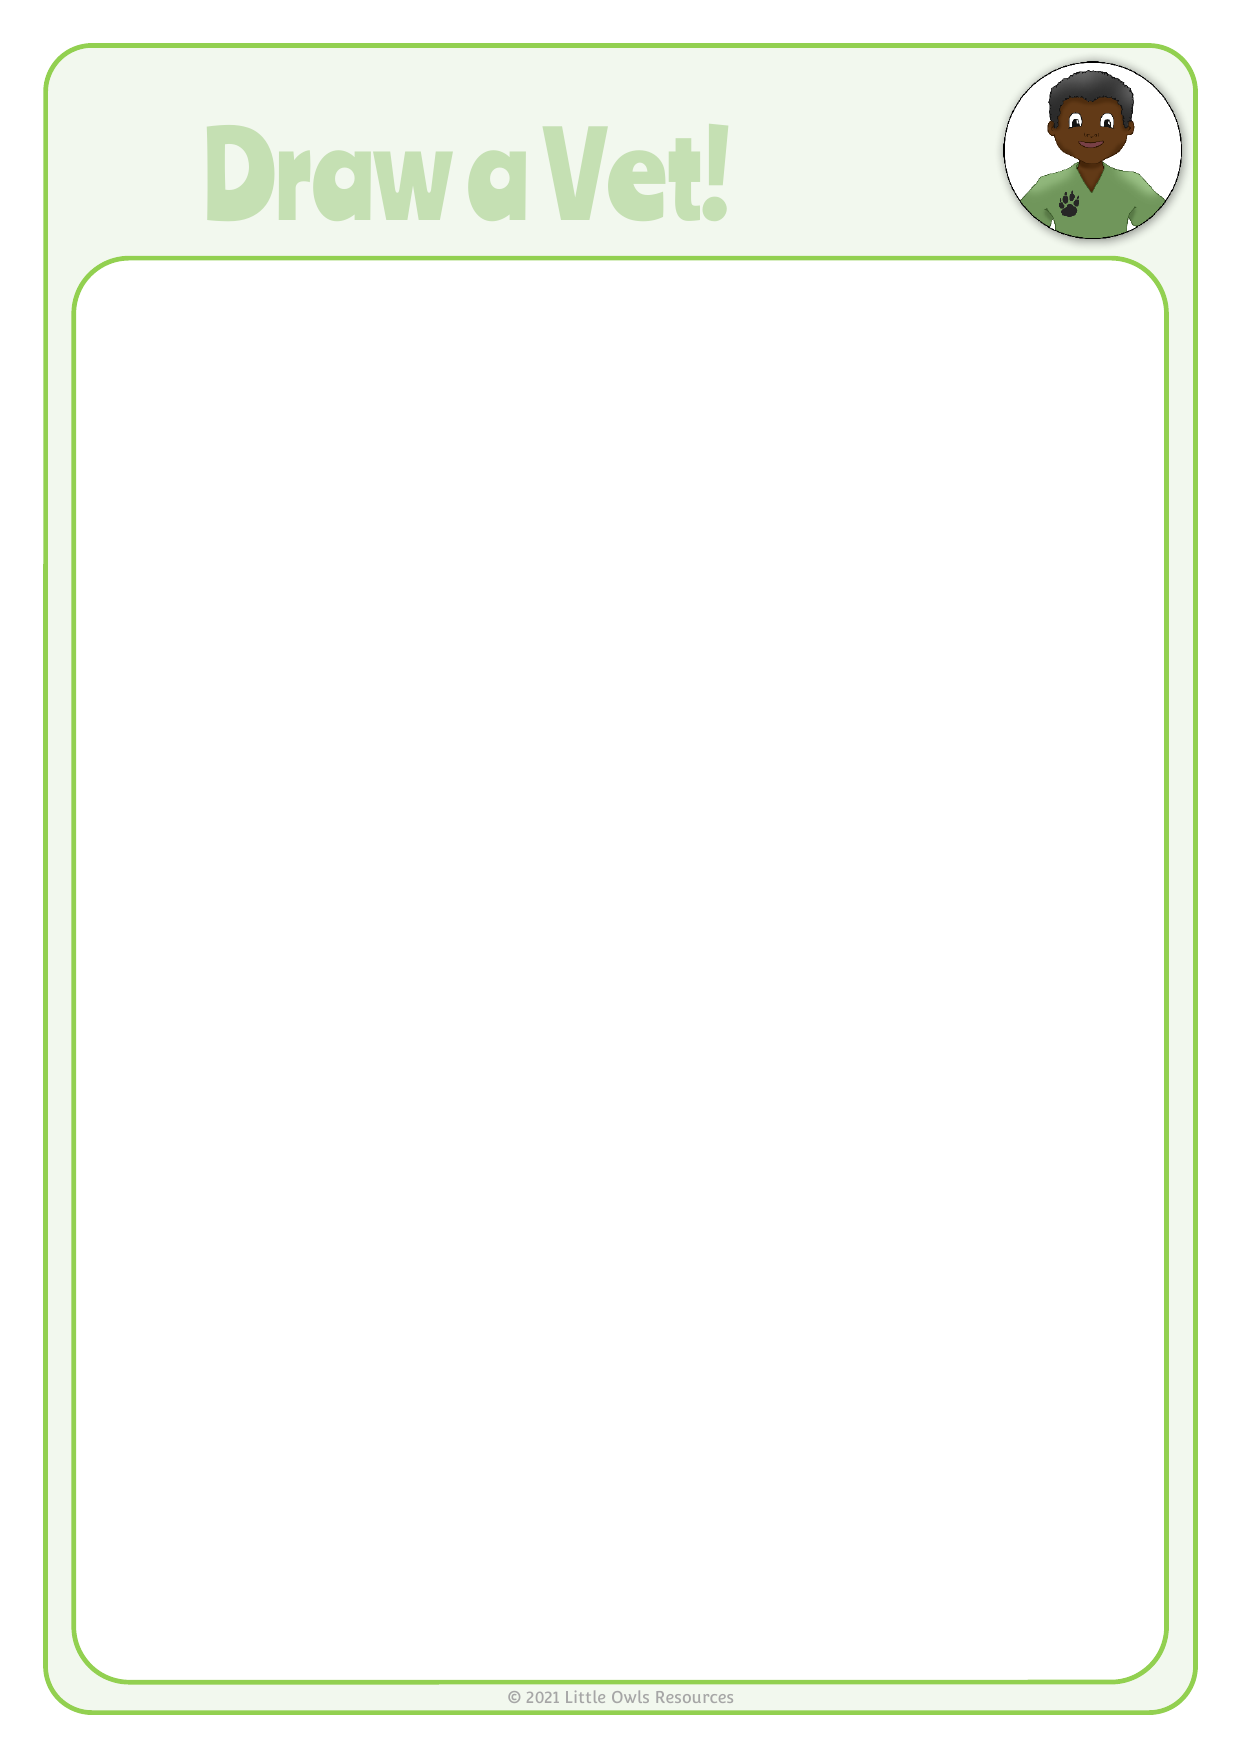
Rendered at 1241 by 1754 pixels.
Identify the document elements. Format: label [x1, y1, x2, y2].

picture [1003, 61, 1182, 239]
